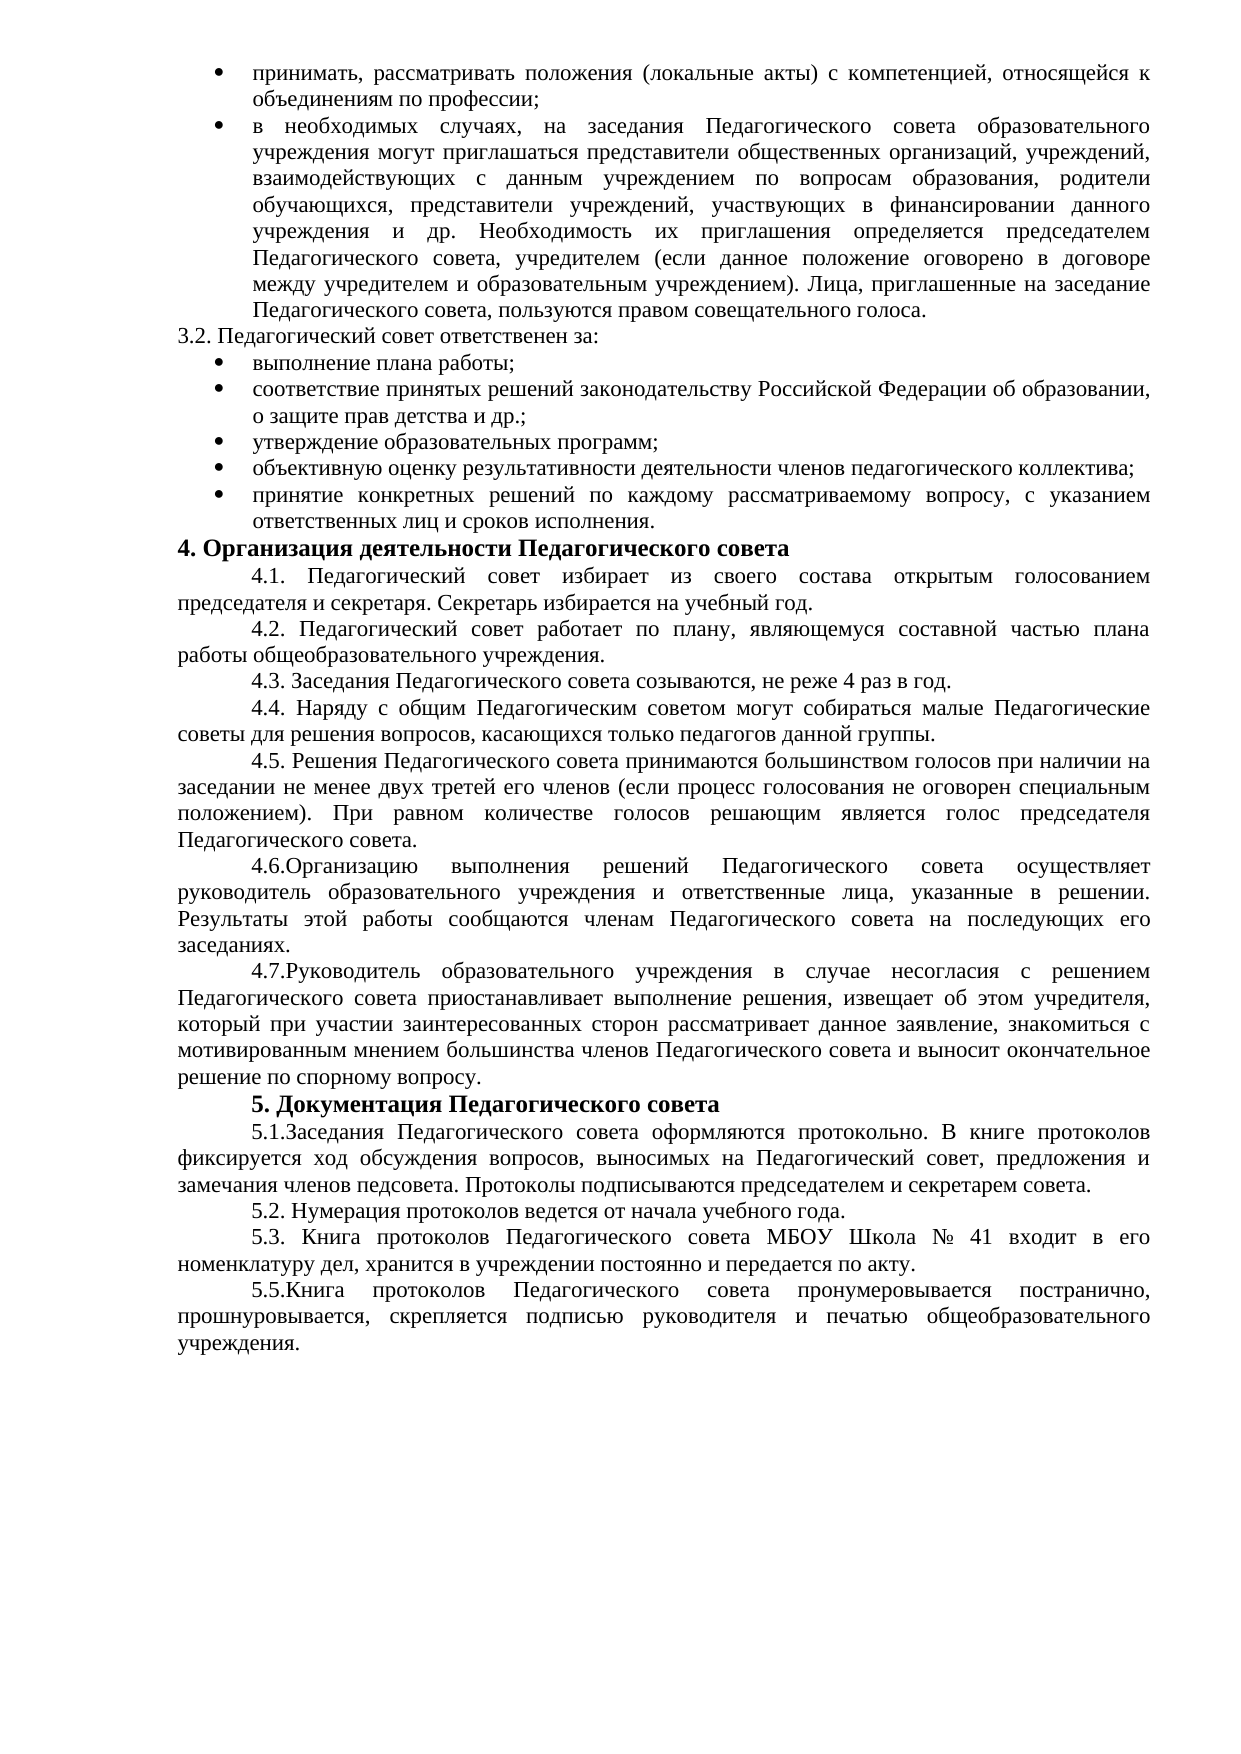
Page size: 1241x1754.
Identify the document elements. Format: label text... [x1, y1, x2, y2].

text 5.3. Книга протоколов Педагогического совета МБОУ Школа № 41 входит в его номенклатуру дел, хранится в учреждении постоянно и передается по акту. [177, 1223, 1152, 1276]
list принимать, рассматривать положения (локальные акты) с компетенцией, относящейся к объединениям по профессии; [215, 59, 1152, 112]
list в необходимых случаях, на заседания Педагогического совета образовательного учреждения могут приглашаться представители общественных организаций, учреждений, взаимодействующих с данным учреждением по вопросам образования, родители обучающихся, представители учреждений, участвующих в финансировании данного учреждения и др. Необходимость их приглашения определяется председателем Педагогического совета, учредителем (если данное положение оговорено в договоре между учредителем и образовательным учреждением). Лица, приглашенные на заседание Педагогического совета, пользуются правом совещательного голоса. [215, 112, 1152, 323]
text 5.5.Книга протоколов Педагогического совета пронумеровывается постранично, прошнуровывается, скрепляется подписью руководителя и печатью общеобразовательного учреждения. [177, 1276, 1152, 1355]
text 4.4. Наряду с общим Педагогическим советом могут собираться малые Педагогические советы для решения вопросов, касающихся только педагогов данной группы. [177, 694, 1152, 747]
text 5.2. Нумерация протоколов ведется от начала учебного года. [177, 1197, 1152, 1223]
list соответствие принятых решений законодательству Российской Федерации об образовании, о защите прав детства и др.; [215, 375, 1152, 428]
text 5. Документация Педагогического совета [177, 1089, 1152, 1118]
text 4.2. Педагогический совет работает по плану, являющемуся составной частью плана работы общеобразовательного учреждения. [177, 615, 1152, 668]
text 4.6.Организацию выполнения решений Педагогического совета осуществляет руководитель образовательного учреждения и ответственные лица, указанные в решении. Результаты этой работы сообщаются членам Педагогического совета на последующих его заседаниях. [177, 852, 1152, 957]
text 4.3. Заседания Педагогического совета созываются, не реже 4 раз в год. [177, 668, 1152, 694]
text 4.7.Руководитель образовательного учреждения в случае несогласия с решением Педагогического совета приостанавливает выполнение решения, извещает об этом учредителя, который при участии заинтересованных сторон рассматривает данное заявление, знакомиться с мотивированным мнением большинства членов Педагогического совета и выносит окончательное решение по спорному вопросу. [177, 957, 1152, 1089]
text 4. Организация деятельности Педагогического совета [177, 533, 1152, 562]
list выполнение плана работы; [215, 349, 1152, 375]
list объективную оценку результативности деятельности членов педагогического коллектива; [215, 454, 1152, 481]
list принятие конкретных решений по каждому рассматриваемому вопросу, с указанием ответственных лиц и сроков исполнения. [215, 481, 1152, 533]
list утверждение образовательных программ; [215, 428, 1152, 454]
text 5.1.Заседания Педагогического совета оформляются протокольно. В книге протоколов фиксируется ход обсуждения вопросов, выносимых на Педагогический совет, предложения и замечания членов педсовета. Протоколы подписываются председателем и секретарем совета. [177, 1118, 1152, 1197]
text 4.5. Решения Педагогического совета принимаются большинством голосов при наличии на заседании не менее двух третей его членов (если процесс голосования не оговорен специальным положением). При равном количестве голосов решающим является голос председателя Педагогического совета. [177, 747, 1152, 852]
text 3.2. Педагогический совет ответственен за: [177, 323, 1152, 349]
text 4.1. Педагогический совет избирает из своего состава открытым голосованием председателя и секретаря. Секретарь избирается на учебный год. [177, 562, 1152, 615]
